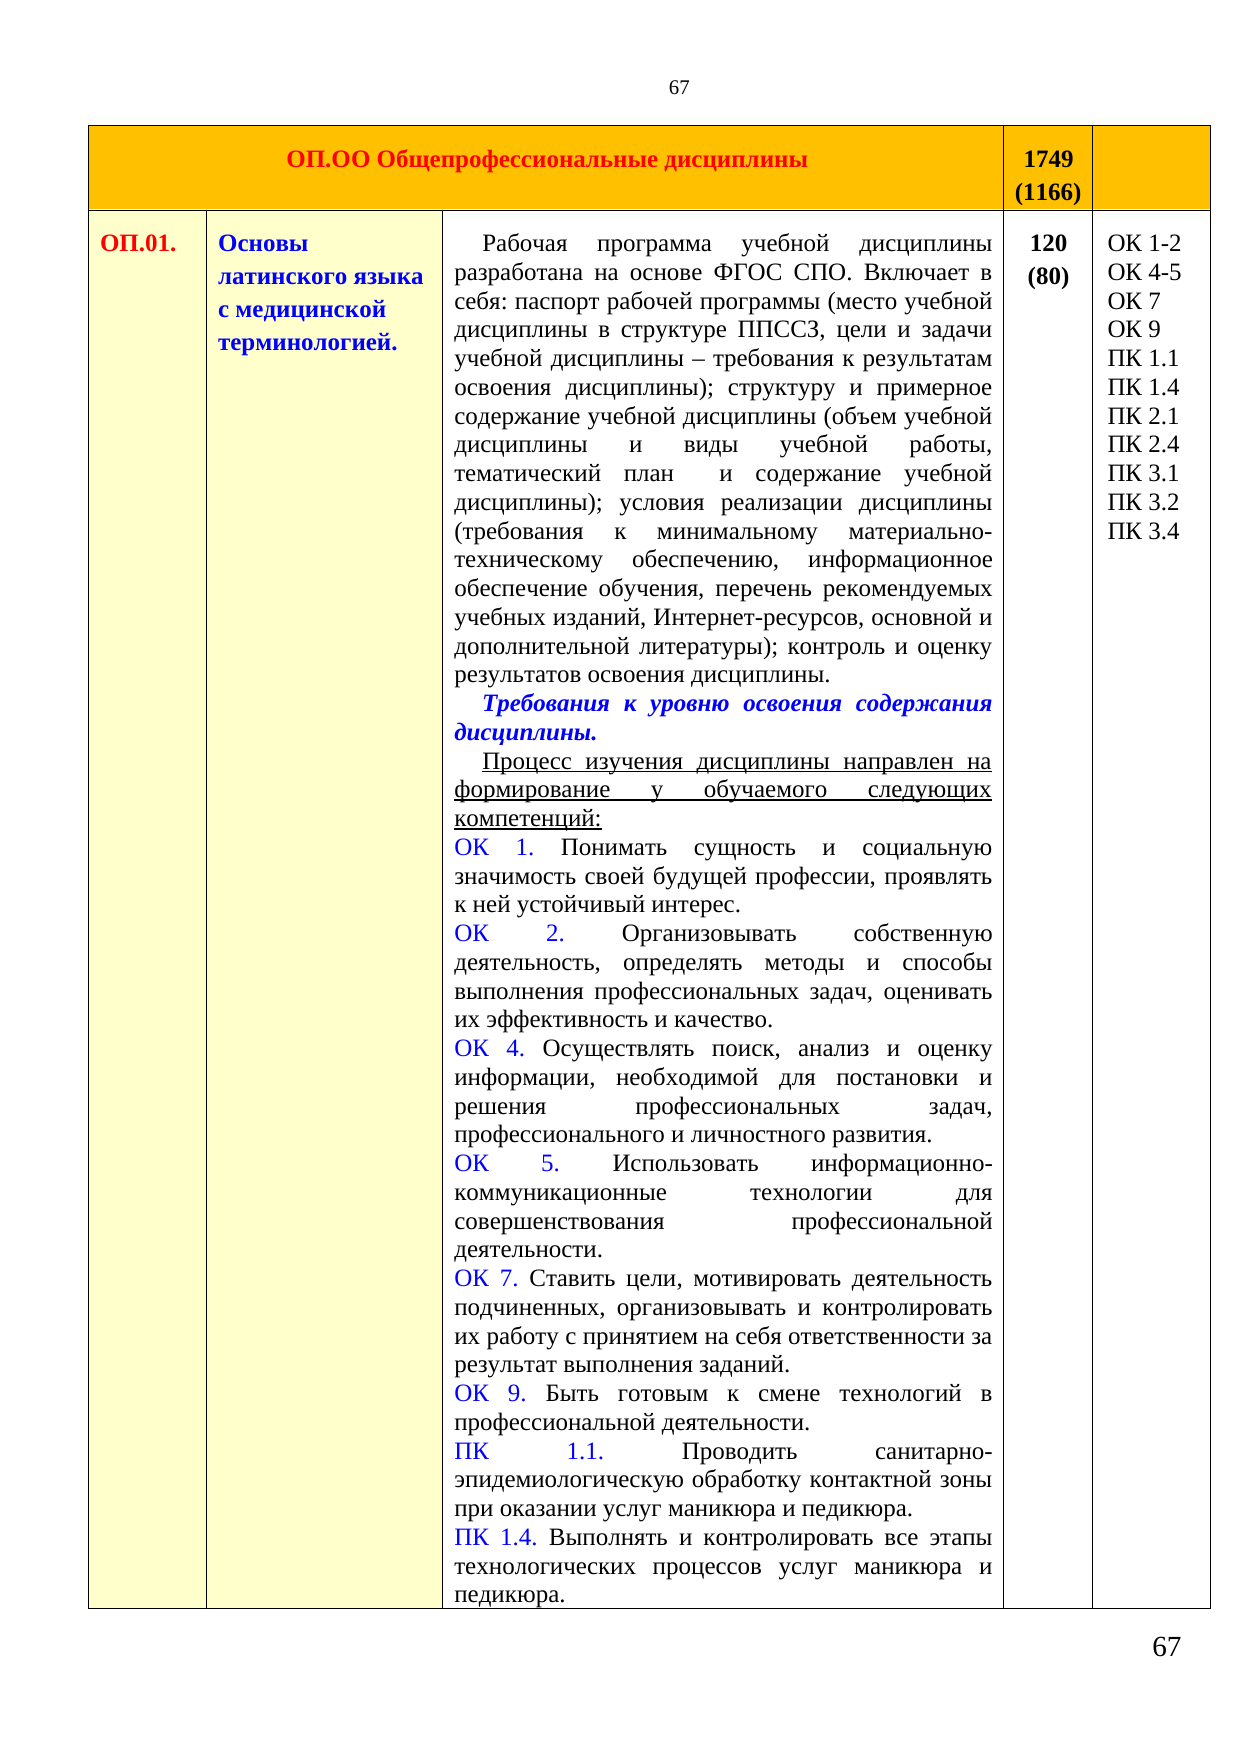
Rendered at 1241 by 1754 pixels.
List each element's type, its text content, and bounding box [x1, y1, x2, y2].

table_cell ОП.01. [89, 211, 206, 1608]
table_cell ОП.ОО Общепрофессиональные дисциплины [89, 126, 1003, 209]
table_cell 1749 (1166) [1004, 126, 1092, 209]
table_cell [207, 211, 442, 1608]
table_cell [1093, 211, 1210, 1608]
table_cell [443, 211, 1003, 1608]
table_cell [1093, 126, 1210, 209]
table_cell 120 (80) [1004, 211, 1092, 1608]
